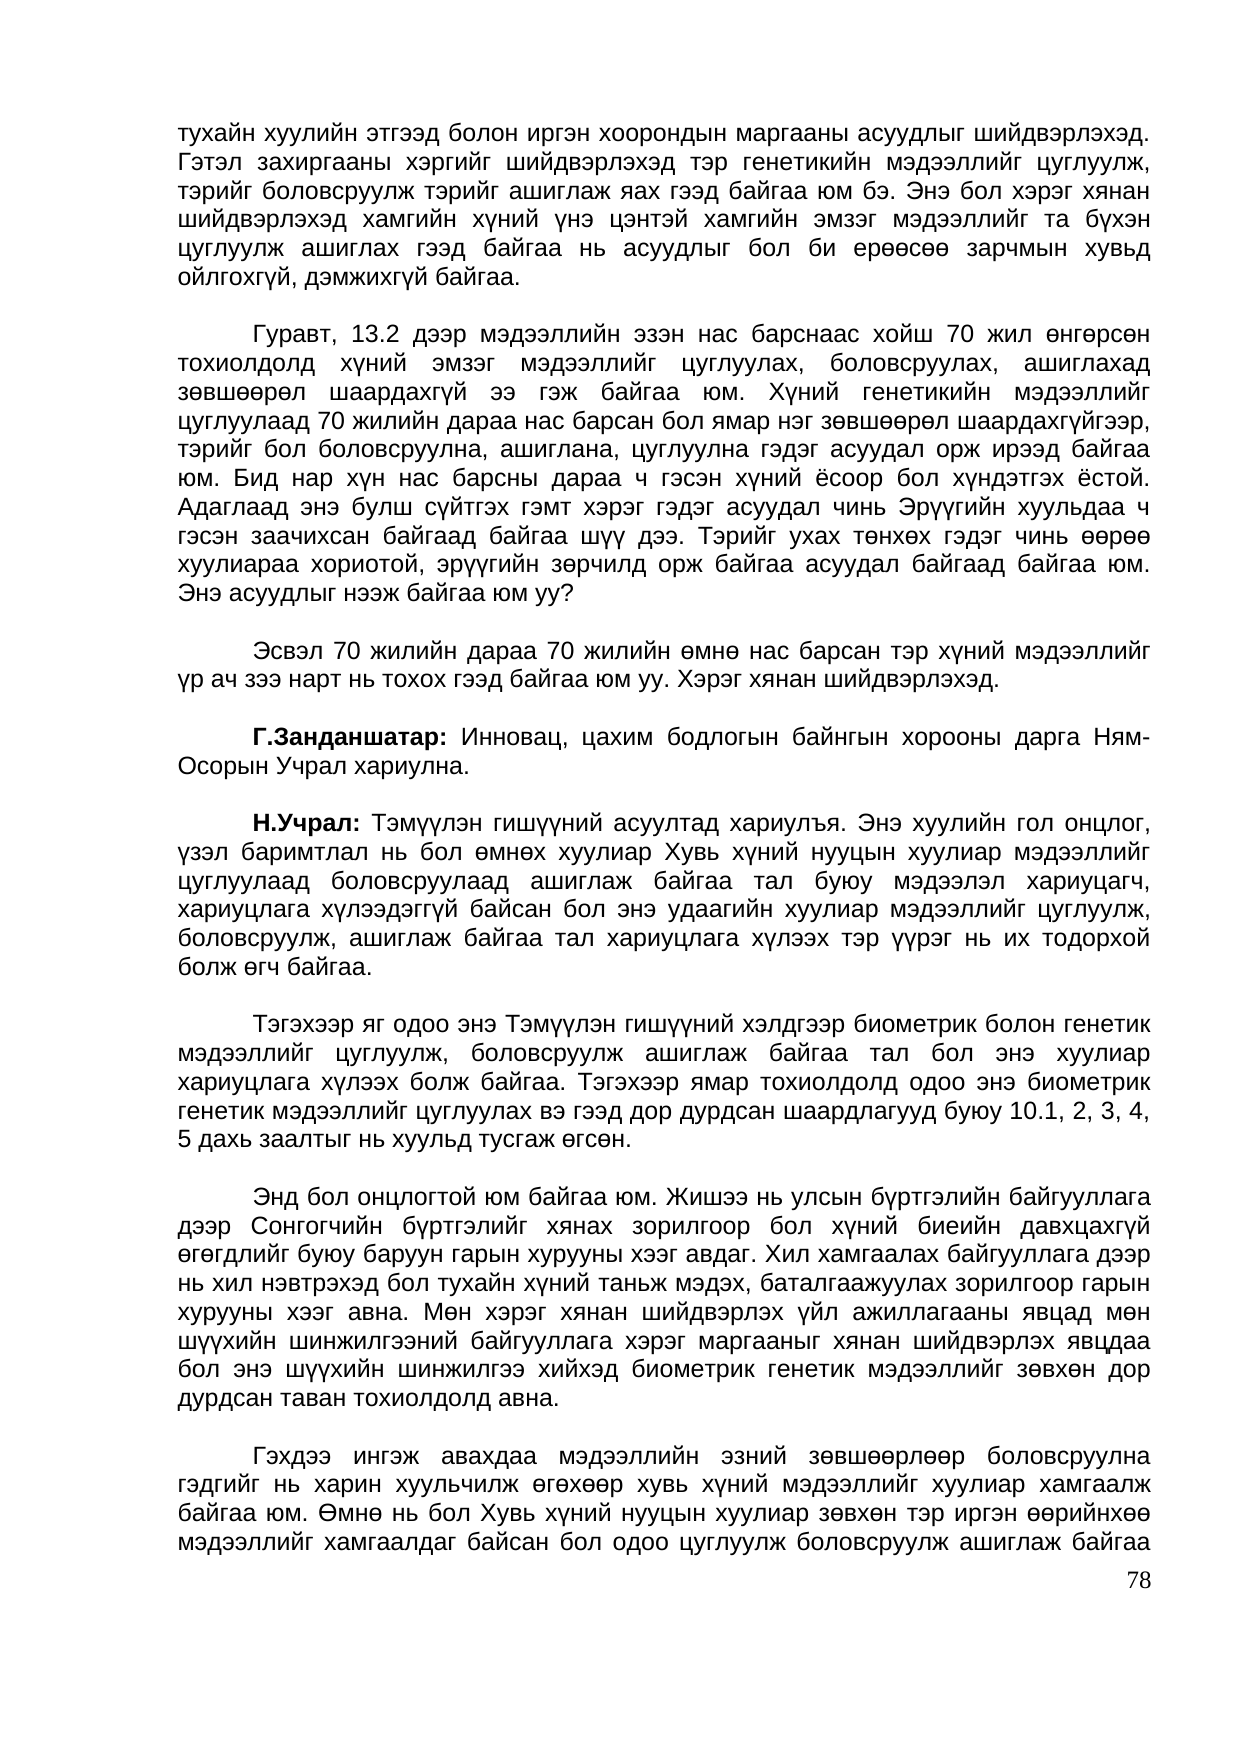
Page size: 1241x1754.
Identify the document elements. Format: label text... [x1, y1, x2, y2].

text Тэгэхээр яг одоо энэ Тэмүүлэн гишүүний хэлдгээр биометрик болон генетик мэдээллийг цуглуулж, боловсруулж ашиглаж байгаа тал бол энэ хуулиар хариуцлага хүлээх болж байгаа. Тэгэхээр ямар тохиолдолд одоо энэ биометрик генетик мэдээллийг цуглуулах вэ гээд дор дурдсан шаардлагууд буюу 10.1, 2, 3, 4, 5 дахь заалтыг нь хуульд тусгаж өгсөн. [177, 1009, 1152, 1153]
text Эсвэл 70 жилийн дараа 70 жилийн өмнө нас барсан тэр хүний мэдээллийг үр ач зээ нарт нь тохох гээд байгаа юм уу. Хэрэг хянан шийдвэрлэхэд. [177, 636, 1152, 693]
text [177, 118, 1152, 291]
text Гуравт, 13.2 дээр мэдээллийн эзэн нас барснаас хойш 70 жил өнгөрсөн тохиолдолд хүний эмзэг мэдээллийг цуглуулах, боловсруулах, ашиглахад зөвшөөрөл шаардахгүй ээ гэж байгаа юм. Хүний генетикийн мэдээллийг цуглуулаад 70 жилийн дараа нас барсан бол ямар нэг зөвшөөрөл шаардахгүйгээр, тэрийг бол боловсруулна, ашиглана, цуглуулна гэдэг асуудал орж ирээд байгаа юм. Бид нар хүн нас барсны дараа ч гэсэн хүний ёсоор бол хүндэтгэх ёстой. Адаглаад энэ булш сүйтгэх гэмт хэрэг гэдэг асуудал чинь Эрүүгийн хуульдаа ч гэсэн заачихсан байгаад байгаа шүү дээ. Тэрийг ухах төнхөх гэдэг чинь өөрөө хуулиараа хориотой, эрүүгийн зөрчилд орж байгаа асуудал байгаад байгаа юм. Энэ асуудлыг нээж байгаа юм уу? [177, 319, 1152, 607]
text Н.Учрал: Тэмүүлэн гишүүний асуултад хариулъя. Энэ хуулийн гол онцлог, үзэл баримтлал нь бол өмнөх хуулиар Хувь хүний нууцын хуулиар мэдээллийг цуглуулаад боловсруулаад ашиглаж байгаа тал буюу мэдээлэл хариуцагч, хариуцлага хүлээдэггүй байсан бол энэ удаагийн хуулиар мэдээллийг цуглуулж, боловсруулж, ашиглаж байгаа тал хариуцлага хүлээх тэр үүрэг нь их тодорхой болж өгч байгаа. [177, 808, 1152, 981]
text Энд бол онцлогтой юм байгаа юм. Жишээ нь улсын бүртгэлийн байгууллага дээр Сонгогчийн бүртгэлийг хянах зорилгоор бол хүний биеийн давхцахгүй өгөгдлийг буюу баруун гарын хурууны хээг авдаг. Хил хамгаалах байгууллага дээр нь хил нэвтрэхэд бол тухайн хүний таньж мэдэх, баталгаажуулах зорилгоор гарын хурууны хээг авна. Мөн хэрэг хянан шийдвэрлэх үйл ажиллагааны явцад мөн шүүхийн шинжилгээний байгууллага хэрэг маргааныг хянан шийдвэрлэх явцдаа бол энэ шүүхийн шинжилгээ хийхэд биометрик генетик мэдээллийг зөвхөн дор дурдсан таван тохиолдолд авна. [177, 1182, 1152, 1412]
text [177, 1441, 1152, 1556]
text Г.Занданшатар: Инновац, цахим бодлогын байнгын хорооны дарга Ням-Осорын Учрал хариулна. [177, 722, 1152, 779]
